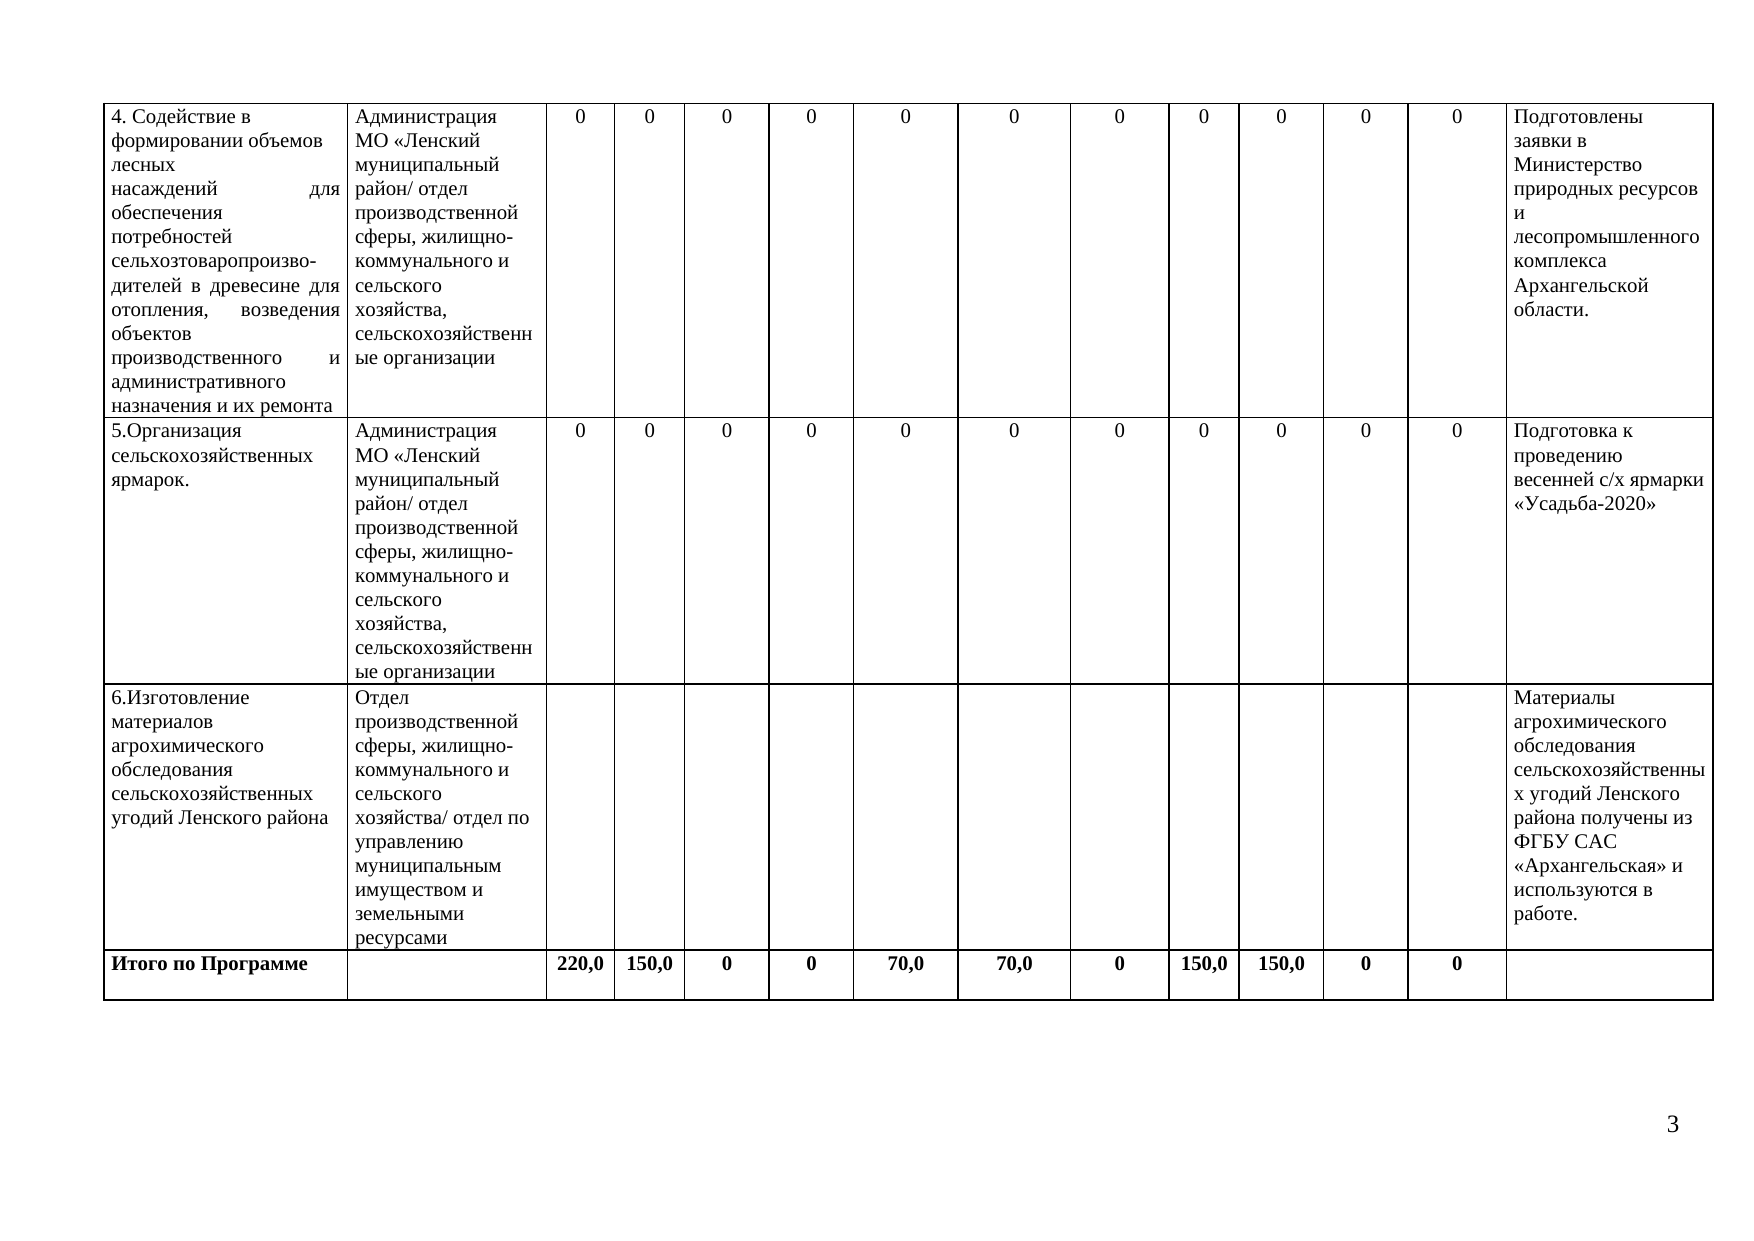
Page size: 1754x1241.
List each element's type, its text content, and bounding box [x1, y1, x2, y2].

table_cell [1071, 685, 1168, 949]
table_cell 0 [770, 951, 853, 999]
table_cell 0 [1071, 951, 1168, 999]
table_cell 0 [1324, 104, 1407, 417]
table_cell [1324, 685, 1407, 949]
table_cell 0 [685, 104, 768, 417]
table_cell 0 [547, 418, 614, 683]
table_cell 150,0 [615, 951, 684, 999]
table_cell 0 [547, 104, 614, 417]
table_cell [1409, 685, 1506, 949]
table_cell 0 [1324, 951, 1407, 999]
table_cell Отдел производственной сферы, жилищно-коммунального и сельского хозяйства/ отдел по управлению муниципальным имуществом и земельными ресурсами [348, 685, 546, 949]
table_cell 70,0 [959, 951, 1070, 999]
table_cell [1507, 951, 1712, 999]
table_cell Итого по Программе [105, 951, 347, 999]
table_cell [959, 685, 1070, 949]
table_cell 0 [1170, 418, 1238, 683]
table_cell [547, 685, 614, 949]
table_cell 0 [1240, 104, 1323, 417]
table_cell 0 [1071, 418, 1168, 683]
table_cell 6.Изготовление материалов агрохимического обследования сельскохозяйственных угодий Ленского района [105, 685, 347, 949]
table_cell [854, 685, 957, 949]
table_cell 150,0 [1240, 951, 1323, 999]
table_cell Администрация МО «Ленский муниципальный район/ отдел производственной сферы, жилищно-коммунального и сельского хозяйства, сельскохозяйственные организации [348, 104, 546, 417]
table_cell 220,0 [547, 951, 614, 999]
table_cell 0 [854, 104, 957, 417]
table_cell 0 [1071, 104, 1168, 417]
table_cell 5.Организация сельскохозяйственных ярмарок. [105, 418, 347, 683]
table_cell 0 [959, 418, 1070, 683]
table_cell 0 [615, 104, 684, 417]
table_cell [770, 685, 853, 949]
table_cell 0 [959, 104, 1070, 417]
table_cell 0 [685, 418, 768, 683]
table_cell 4. Содействие в формировании объемов лесных насаждений для обеспечения потребностей сельхозтоваропроизво- дителей в древесине для отопления, возведения объектов производственного и административного назначения и их ремонта [105, 104, 347, 417]
table_cell Подготовка к проведению весенней с/х ярмарки «Усадьба-2020» [1507, 418, 1712, 683]
table_cell Администрация МО «Ленский муниципальный район/ отдел производственной сферы, жилищно-коммунального и сельского хозяйства, сельскохозяйственные организации [348, 418, 546, 683]
table_cell 0 [685, 951, 768, 999]
table_cell 0 [1409, 418, 1506, 683]
table_cell 0 [1240, 418, 1323, 683]
table_cell 0 [854, 418, 957, 683]
table_cell Материалы агрохимического обследования сельскохозяйственных угодий Ленского района получены из ФГБУ САС «Архангельская» и используются в работе. [1507, 685, 1712, 949]
table_cell [685, 685, 768, 949]
table_cell 0 [1170, 104, 1238, 417]
table_cell 150,0 [1170, 951, 1238, 999]
table_cell [1240, 685, 1323, 949]
table_cell [348, 951, 546, 999]
table_cell 0 [770, 418, 853, 683]
table_cell 0 [1409, 104, 1506, 417]
table_cell 0 [770, 104, 853, 417]
table_cell Подготовлены заявки в Министерство природных ресурсов и лесопромышленного комплекса Архангельской области. [1507, 104, 1712, 417]
table_cell 0 [615, 418, 684, 683]
table_cell 0 [1409, 951, 1506, 999]
table_cell 70,0 [854, 951, 957, 999]
table_cell 0 [1324, 418, 1407, 683]
table_cell [1170, 685, 1238, 949]
table_cell [615, 685, 684, 949]
